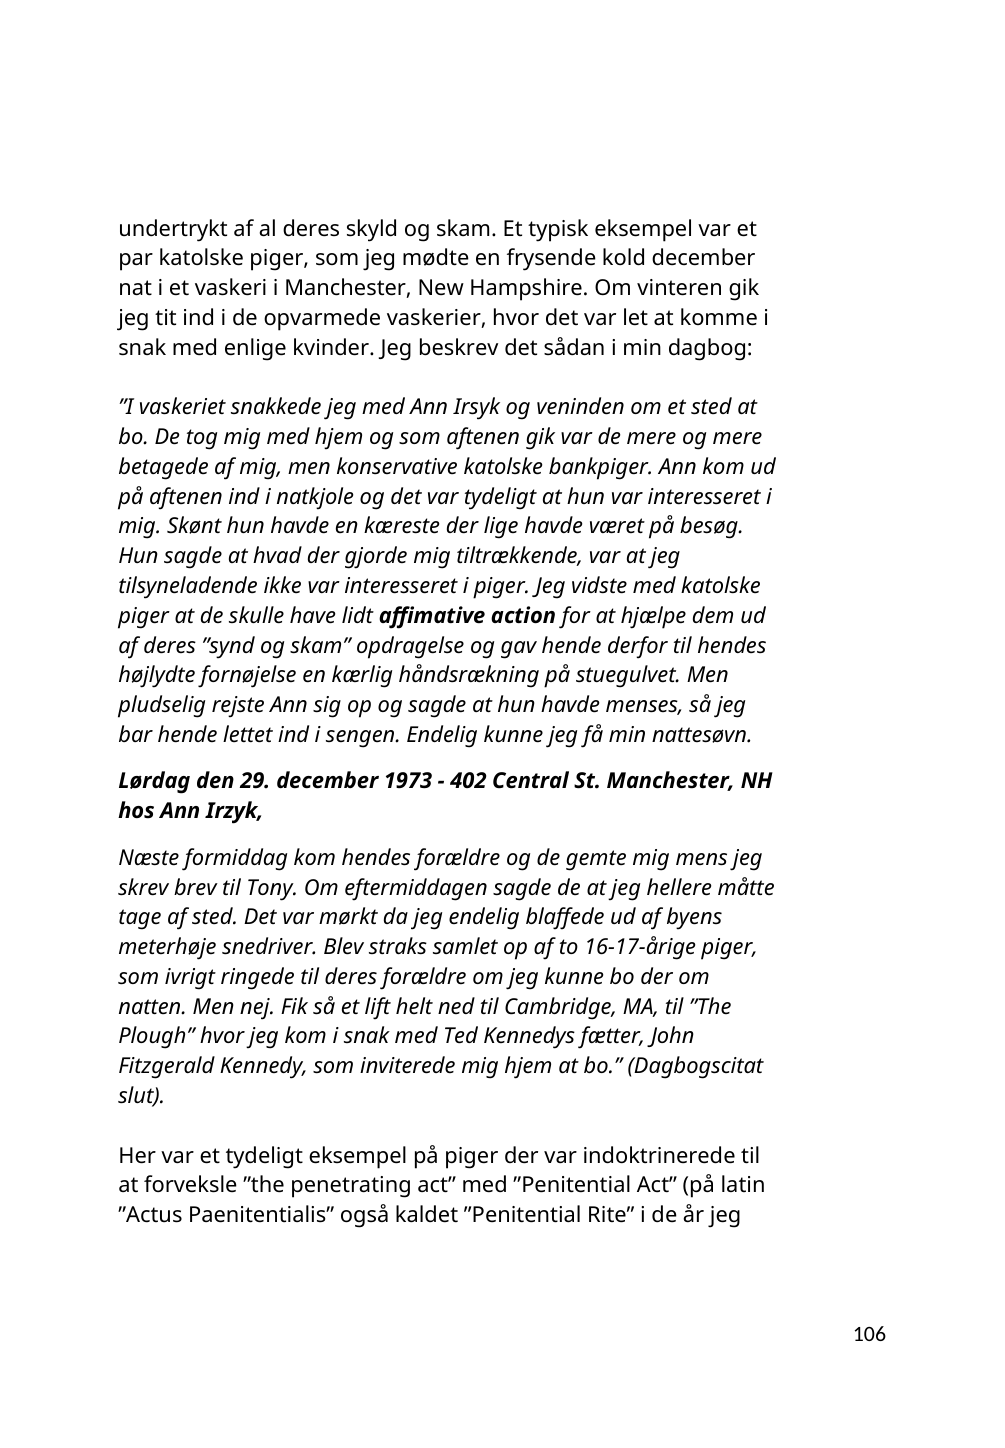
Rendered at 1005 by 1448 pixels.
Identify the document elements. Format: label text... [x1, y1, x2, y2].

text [118, 213, 783, 749]
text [118, 842, 783, 1229]
text Lørdag den 29. december 1973 - 402 Central St. Manchester, NH hos Ann Irzyk, [118, 766, 783, 825]
